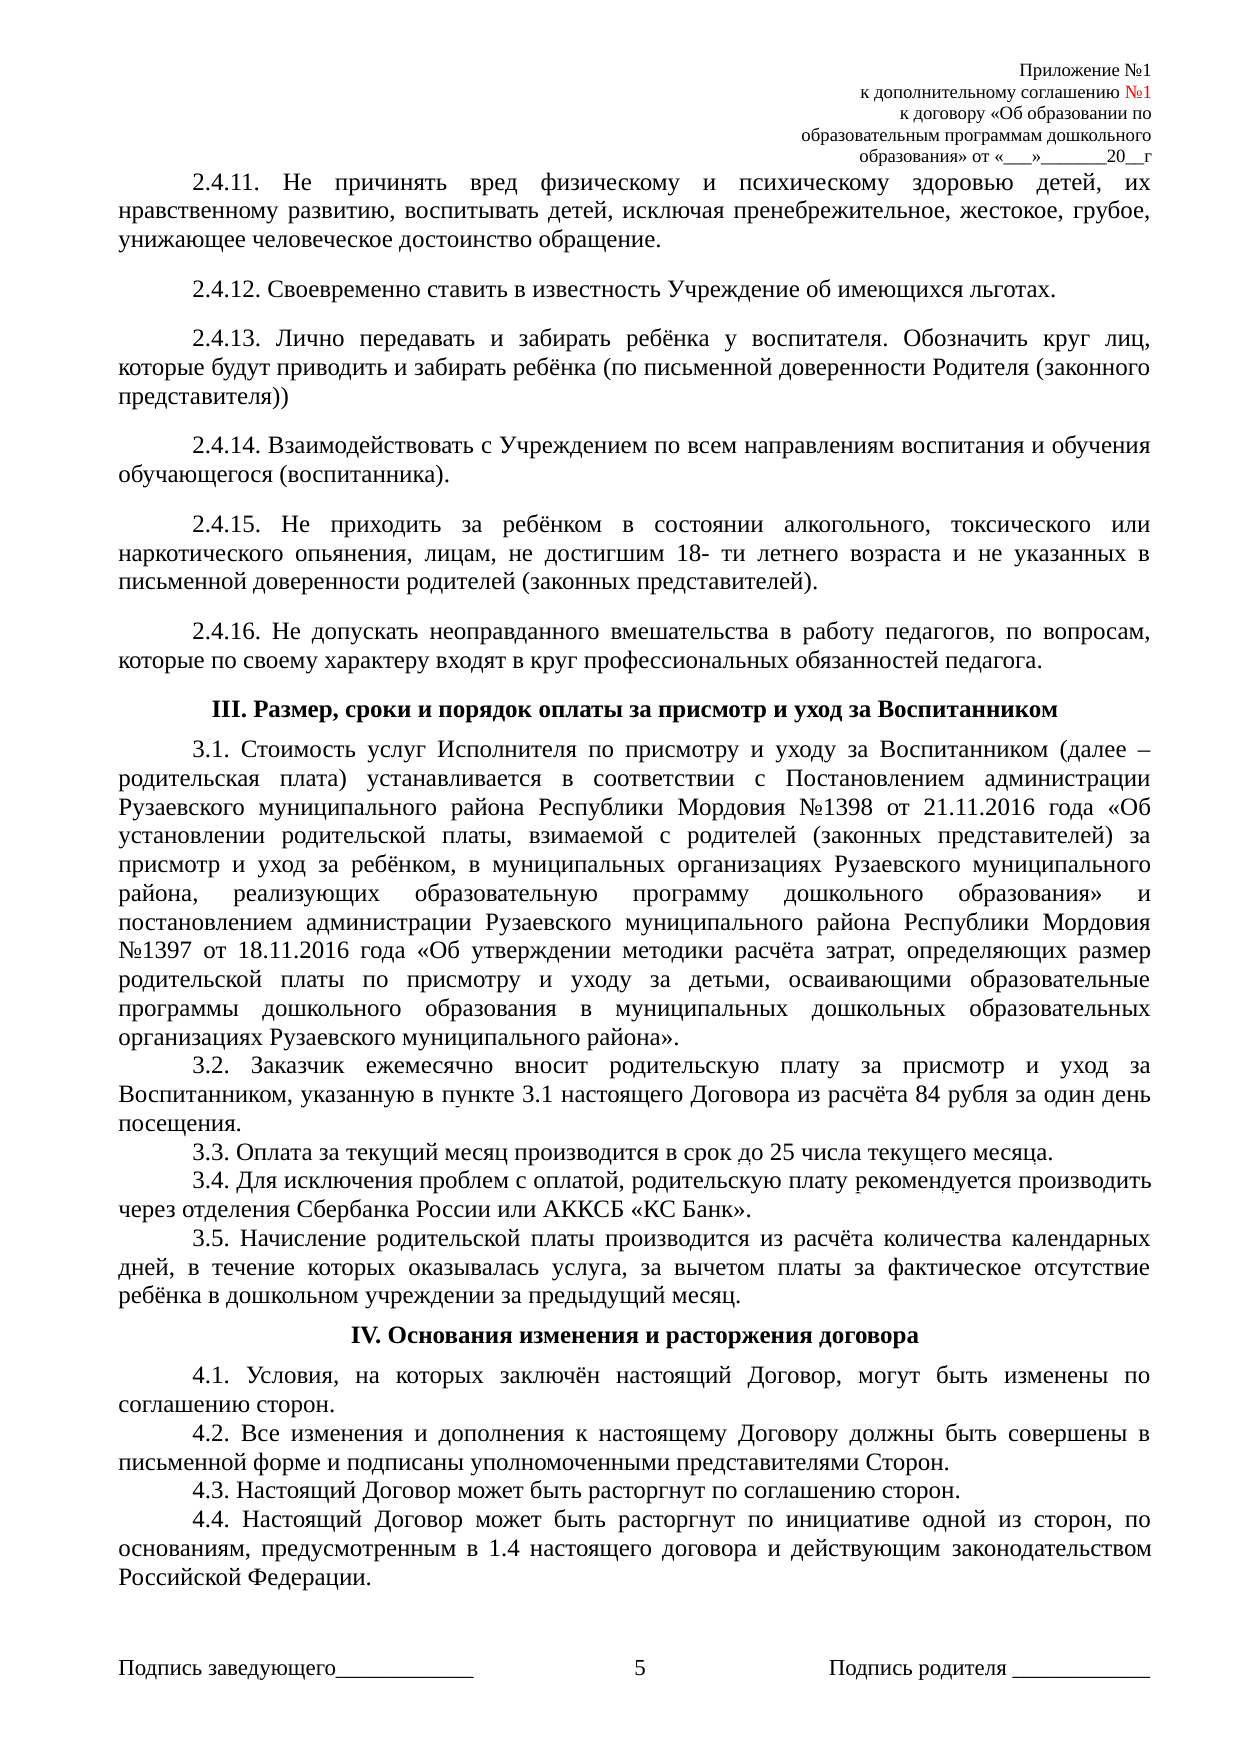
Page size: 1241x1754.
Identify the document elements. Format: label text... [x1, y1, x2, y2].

text 2.4.12. Своевременно ставить в известность Учреждение об имеющихся льготах. [118, 274, 1152, 303]
text 3.5. Начисление родительской платы производится из расчёта количества календарных дней, в течение которых оказывалась услуга, за вычетом платы за фактическое отсутствие ребёнка в дошкольном учреждении за предыдущий месяц. [118, 1223, 1152, 1309]
text 2.4.11. Не причинять вред физическому и психическому здоровью детей, их нравственному развитию, воспитывать детей, исключая пренебрежительное, жестокое, грубое, унижающее человеческое достоинство обращение. [118, 167, 1152, 253]
text 3.4. Для исключения проблем с оплатой, родительскую плату рекомендуется производить через отделения Сбербанка России или АККСБ «КС Банк». [118, 1166, 1152, 1223]
text 4.3. Настоящий Договор может быть расторгнут по соглашению сторон. [118, 1476, 1152, 1504]
text 2.4.15. Не приходить за ребёнком в состоянии алкогольного, токсического или наркотического опьянения, лицам, не достигшим 18- ти летнего возраста и не указанных в письменной доверенности родителей (законных представителей). [118, 509, 1152, 595]
text 3.3. Оплата за текущий месяц производится в срок до 25 числа текущего месяца. [118, 1137, 1152, 1166]
text III. Размер, сроки и порядок оплаты за присмотр и уход за Воспитанником [118, 694, 1152, 723]
text IV. Основания изменения и расторжения договора [118, 1321, 1152, 1349]
text 4.1. Условия, на которых заключён настоящий Договор, могут быть изменены по соглашению сторон. [118, 1361, 1152, 1418]
text 3.2. Заказчик ежемесячно вносит родительскую плату за присмотр и уход за Воспитанником, указанную в пункте 3.1 настоящего Договора из расчёта 84 рубля за один день посещения. [118, 1051, 1152, 1137]
text 4.2. Все изменения и дополнения к настоящему Договору должны быть совершены в письменной форме и подписаны уполномоченными представителями Сторон. [118, 1418, 1152, 1476]
text 4.4. Настоящий Договор может быть расторгнут по инициативе одной из сторон, по основаниям, предусмотренным в 1.4 настоящего договора и действующим законодательством Российской Федерации. [118, 1504, 1152, 1591]
text 3.1. Стоимость услуг Исполнителя по присмотру и уходу за Воспитанником (далее – родительская плата) устанавливается в соответствии с Постановлением администрации Рузаевского муниципального района Республики Мордовия №1398 от 21.11.2016 года «Об установлении родительской платы, взимаемой с родителей (законных представителей) за присмотр и уход за ребёнком, в муниципальных организациях Рузаевского муниципального района, реализующих образовательную программу дошкольного образования» и постановлением администрации Рузаевского муниципального района Республики Мордовия №1397 от 18.11.2016 года «Об утверждении методики расчёта затрат, определяющих размер родительской платы по присмотру и уходу за детьми, осваивающими образовательные программы дошкольного образования в муниципальных дошкольных образовательных организациях Рузаевского муниципального района». [118, 734, 1152, 1051]
text 2.4.13. Лично передавать и забирать ребёнка у воспитателя. Обозначить круг лиц, которые будут приводить и забирать ребёнка (по письменной доверенности Родителя (законного представителя)) [118, 323, 1152, 410]
text 2.4.14. Взаимодействовать с Учреждением по всем направлениям воспитания и обучения обучающегося (воспитанника). [118, 431, 1152, 488]
text 2.4.16. Не допускать неоправданного вмешательства в работу педагогов, по вопросам, которые по своему характеру входят в круг профессиональных обязанностей педагога. [118, 616, 1152, 673]
